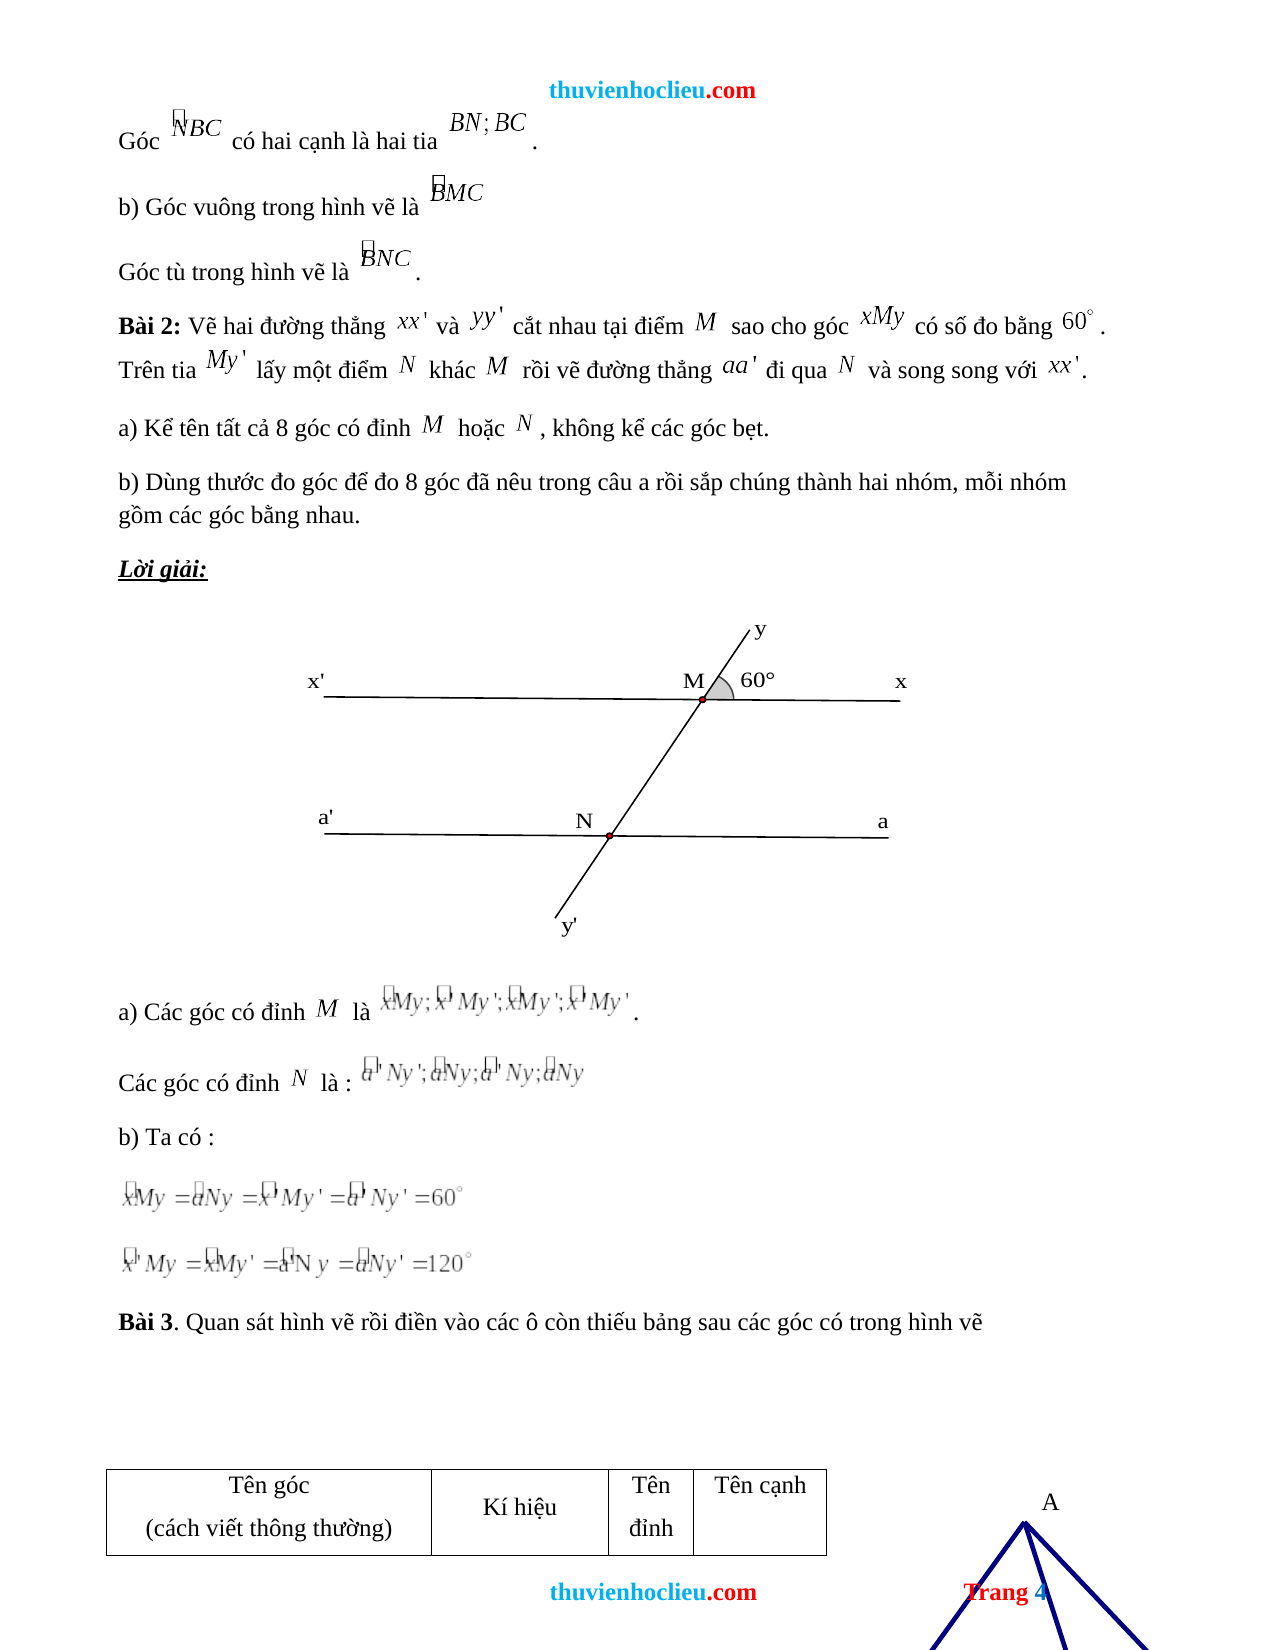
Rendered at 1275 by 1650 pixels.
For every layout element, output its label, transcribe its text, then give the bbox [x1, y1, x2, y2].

text b) Dùng thước đo góc để đo 8 góc đã nêu trong câu a rồi sắp chúng thành hai nhóm, mỗi nhóm gồm các góc bằng nhau. [118, 467, 1098, 529]
text b) Ta có : [118, 1122, 1098, 1151]
text Các góc có đỉnh là : [118, 1051, 1098, 1097]
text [118, 104, 1183, 155]
text b) Góc vuông trong hình vẽ là [118, 169, 1183, 220]
text Góc tù trong hình vẽ là . [118, 234, 1183, 286]
text Bài 2: Vẽ hai đường thẳng và cắt nhau tại điểm sao cho góc có số đo bằng . Trên tia lấy một điểm khác rồi vẽ đường thẳng đi qua và song song với . [118, 300, 1107, 383]
table_header Kí hiệu [432, 1470, 608, 1555]
table_header Tên đỉnh [609, 1470, 693, 1555]
table_header Tên cạnh [694, 1470, 826, 1555]
table_header [827, 1469, 1137, 1555]
text a) Các góc có đỉnh là . [118, 980, 1098, 1026]
text Bài 3. Quan sát hình vẽ rồi điền vào các ô còn thiếu bảng sau các góc có trong hình vẽ [118, 1307, 1186, 1336]
text a) Kể tên tất cả 8 góc có đỉnh hoặc , không kể các góc bẹt. [118, 409, 1098, 442]
table_header Tên góc (cách viết thông thường) [107, 1470, 431, 1555]
text Lời giải: [118, 554, 1098, 583]
